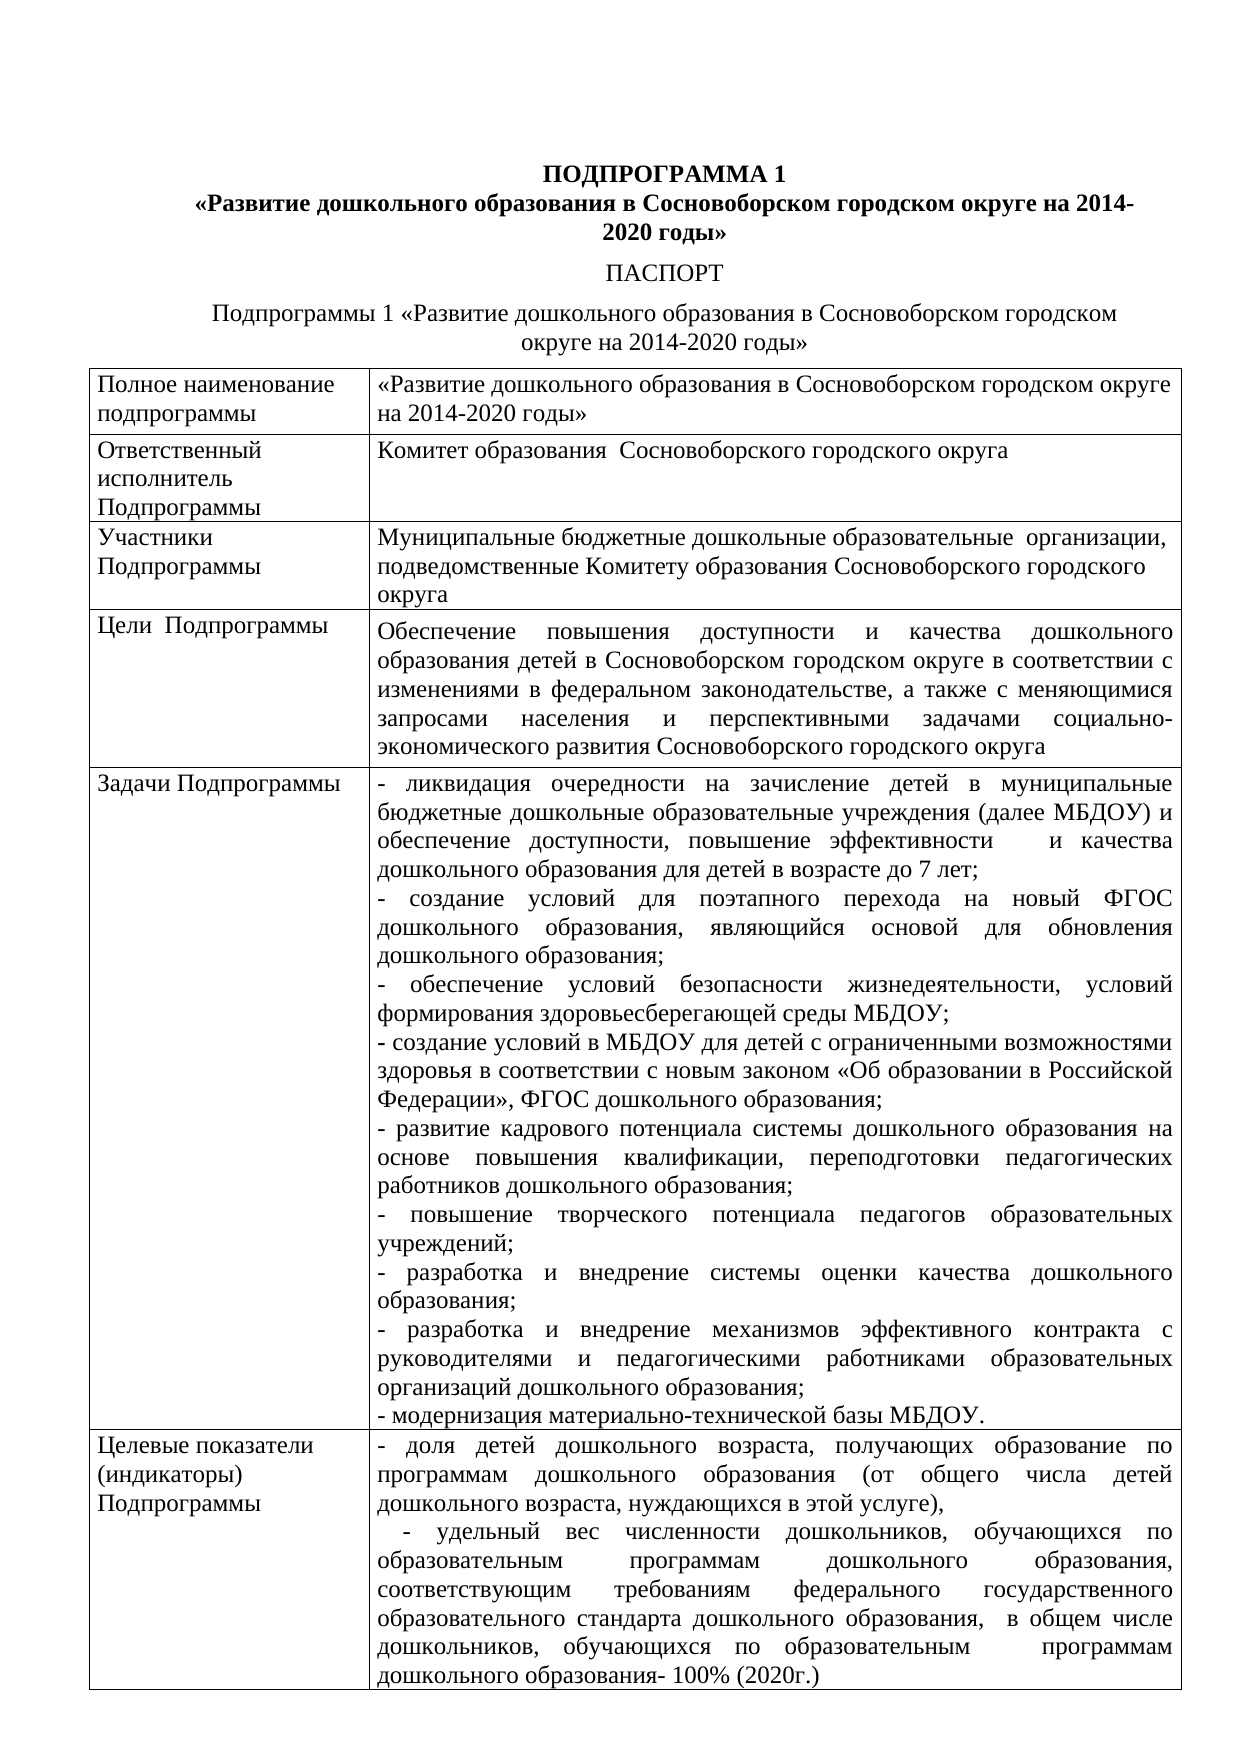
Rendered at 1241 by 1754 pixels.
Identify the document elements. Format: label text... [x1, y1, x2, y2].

text «Развитие дошкольного образования в Сосновоборском городском округе на 2014-2020 годы» [177, 188, 1152, 246]
table_cell Участники Подпрограммы [90, 522, 369, 609]
table_cell Комитет образования Сосновоборского городского округа [370, 435, 1181, 521]
table_cell Цели Подпрограммы [90, 610, 369, 767]
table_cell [90, 1430, 369, 1689]
table_header «Развитие дошкольного образования в Сосновоборском городском округе на 2014-2020 годы» [370, 369, 1181, 434]
table_cell Ответственный исполнитель Подпрограммы [90, 435, 369, 521]
table_cell - ликвидация очередности на зачисление детей в муниципальные бюджетные дошкольные образовательные учреждения (далее МБДОУ) и обеспечение доступности, повышение эффективности и качества дошкольного образования для детей в возрасте до 7 лет; - создание условий для поэтапного перехода на новый ФГОС дошкольного образования, являющийся основой для обновления дошкольного образования; - обеспечение условий безопасности жизнедеятельности, условий формирования здоровьесберегающей среды МБДОУ; - создание условий в МБДОУ для детей с ограниченными возможностями здоровья в соответствии с новым законом «Об образовании в Российской Федерации», ФГОС дошкольного образования; - развитие кадрового потенциала системы дошкольного образования на основе повышения квалификации, переподготовки педагогических работников дошкольного образования; - повышение творческого потенциала педагогов образовательных учреждений; - разработка и внедрение системы оценки качества дошкольного образования; - разработка и внедрение механизмов эффективного контракта с руководителями и педагогическими работниками образовательных организаций дошкольного образования; - модернизация материально-технической базы МБДОУ. [370, 768, 1181, 1429]
table_cell Задачи Подпрограммы [90, 768, 369, 1429]
text ПАСПОРТ [177, 258, 1152, 286]
table_cell Муниципальные бюджетные дошкольные образовательные организации, подведомственные Комитету образования Сосновоборского городского округа [370, 522, 1181, 609]
text Подпрограммы 1 «Развитие дошкольного образования в Сосновоборском городском округе на 2014-2020 годы» [177, 298, 1152, 356]
table_cell Обеспечение повышения доступности и качества дошкольного образования детей в Сосновоборском городском округе в соответствии с изменениями в федеральном законодательстве, а также с меняющимися запросами населения и перспективными задачами социально-экономического развития Сосновоборского городского округа [370, 610, 1181, 767]
table_header Полное наименование подпрограммы [90, 369, 369, 434]
text ПОДПРОГРАММА 1 [177, 159, 1152, 188]
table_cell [370, 1430, 1181, 1689]
